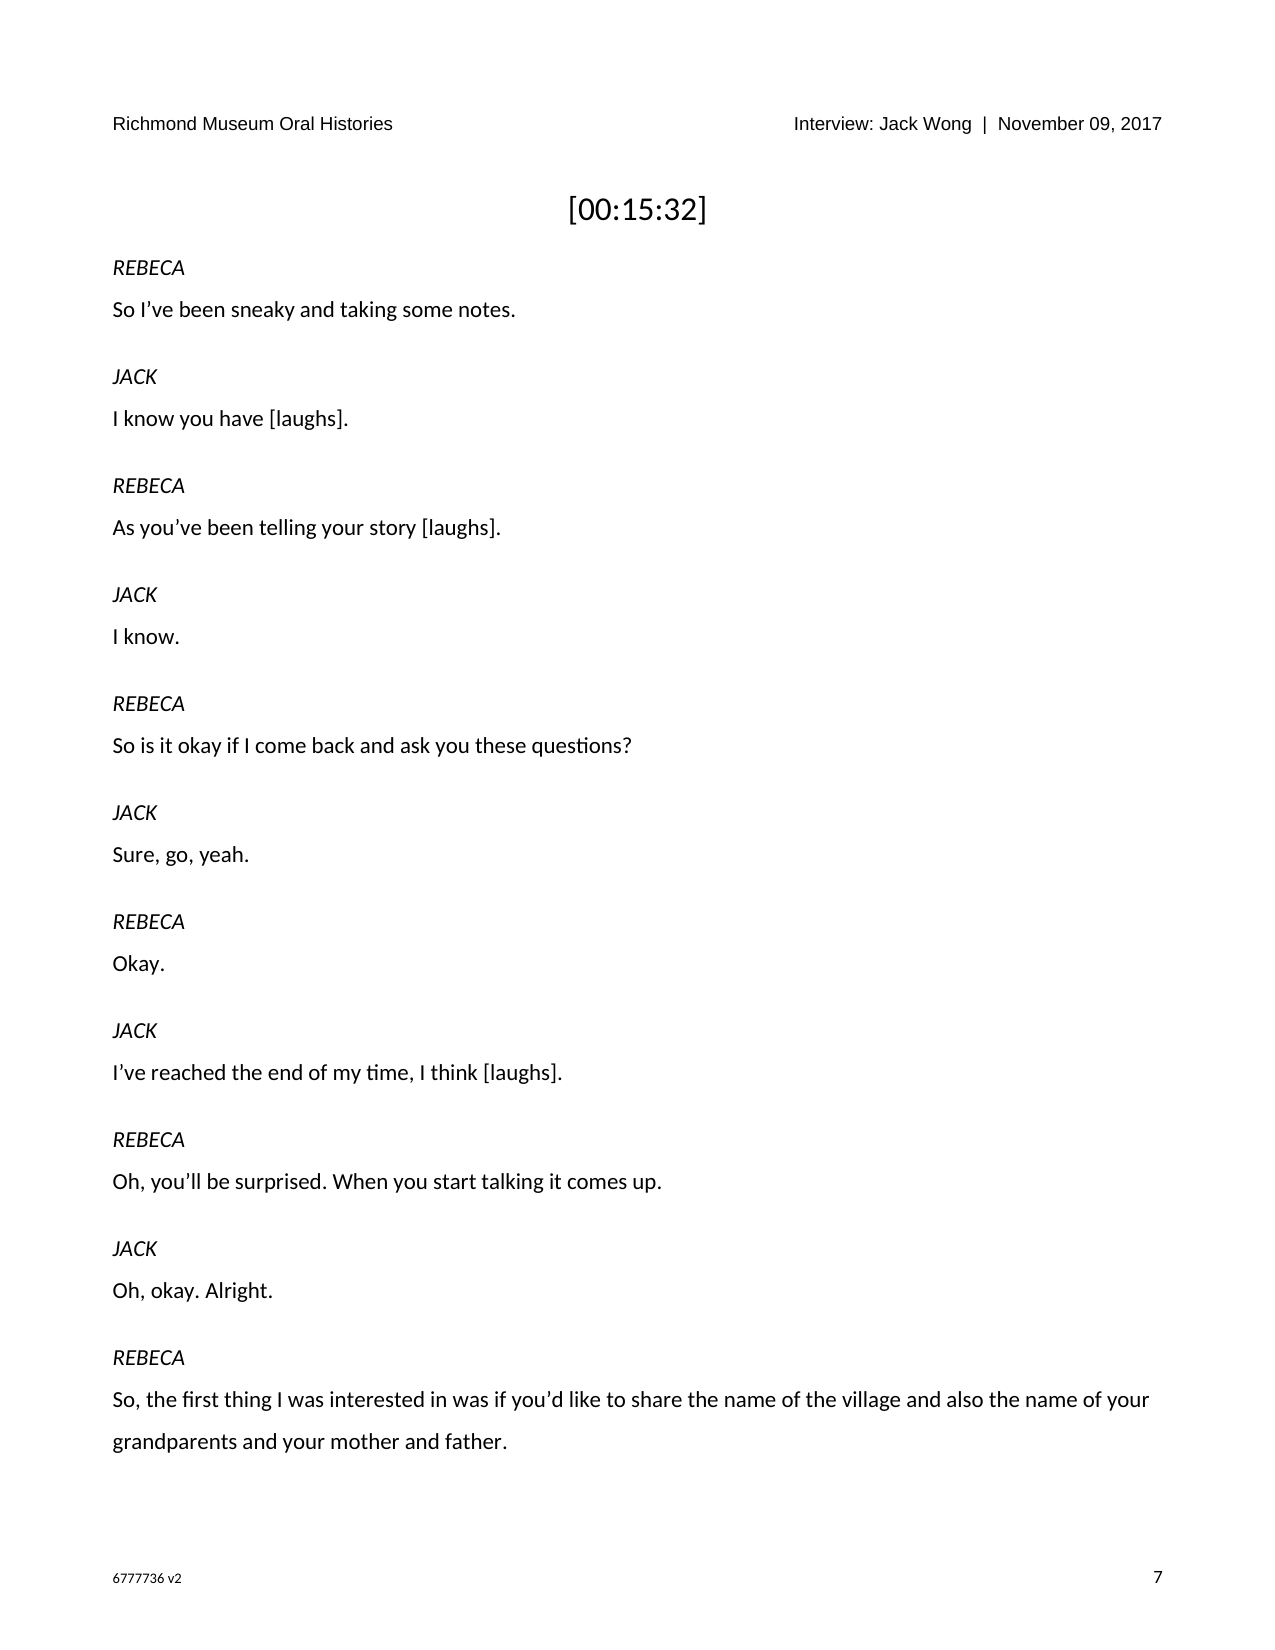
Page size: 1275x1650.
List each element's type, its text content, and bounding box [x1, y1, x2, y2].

text REBECA [112, 253, 1162, 281]
text Sure, go, yeah. [112, 840, 1162, 868]
text As you’ve been telling your story [laughs]. [112, 513, 1162, 541]
text REBECA [112, 907, 1162, 935]
text Oh, okay. Alright. [112, 1276, 1162, 1304]
text I’ve reached the end of my time, I think [laughs]. [112, 1058, 1162, 1086]
text So, the first thing I was interested in was if you’d like to share the name of the village and also the name of your grandparents and your mother and father. [112, 1385, 1162, 1455]
text REBECA [112, 471, 1162, 499]
text JACK [112, 1234, 1162, 1262]
text REBECA [112, 1125, 1162, 1153]
text Okay. [112, 949, 1162, 977]
text Oh, you’ll be surprised. When you start talking it comes up. [112, 1167, 1162, 1195]
text So is it okay if I come back and ask you these questions? [112, 731, 1162, 759]
text REBECA [112, 1343, 1162, 1371]
text I know. [112, 622, 1162, 650]
text So I’ve been sneaky and taking some notes. [112, 295, 1162, 323]
text JACK [112, 580, 1162, 608]
text I know you have [laughs]. [112, 404, 1162, 432]
text REBECA [112, 689, 1162, 717]
text JACK [112, 362, 1162, 390]
subtitle [00:15:32] [112, 187, 1162, 228]
text JACK [112, 798, 1162, 826]
text JACK [112, 1016, 1162, 1044]
